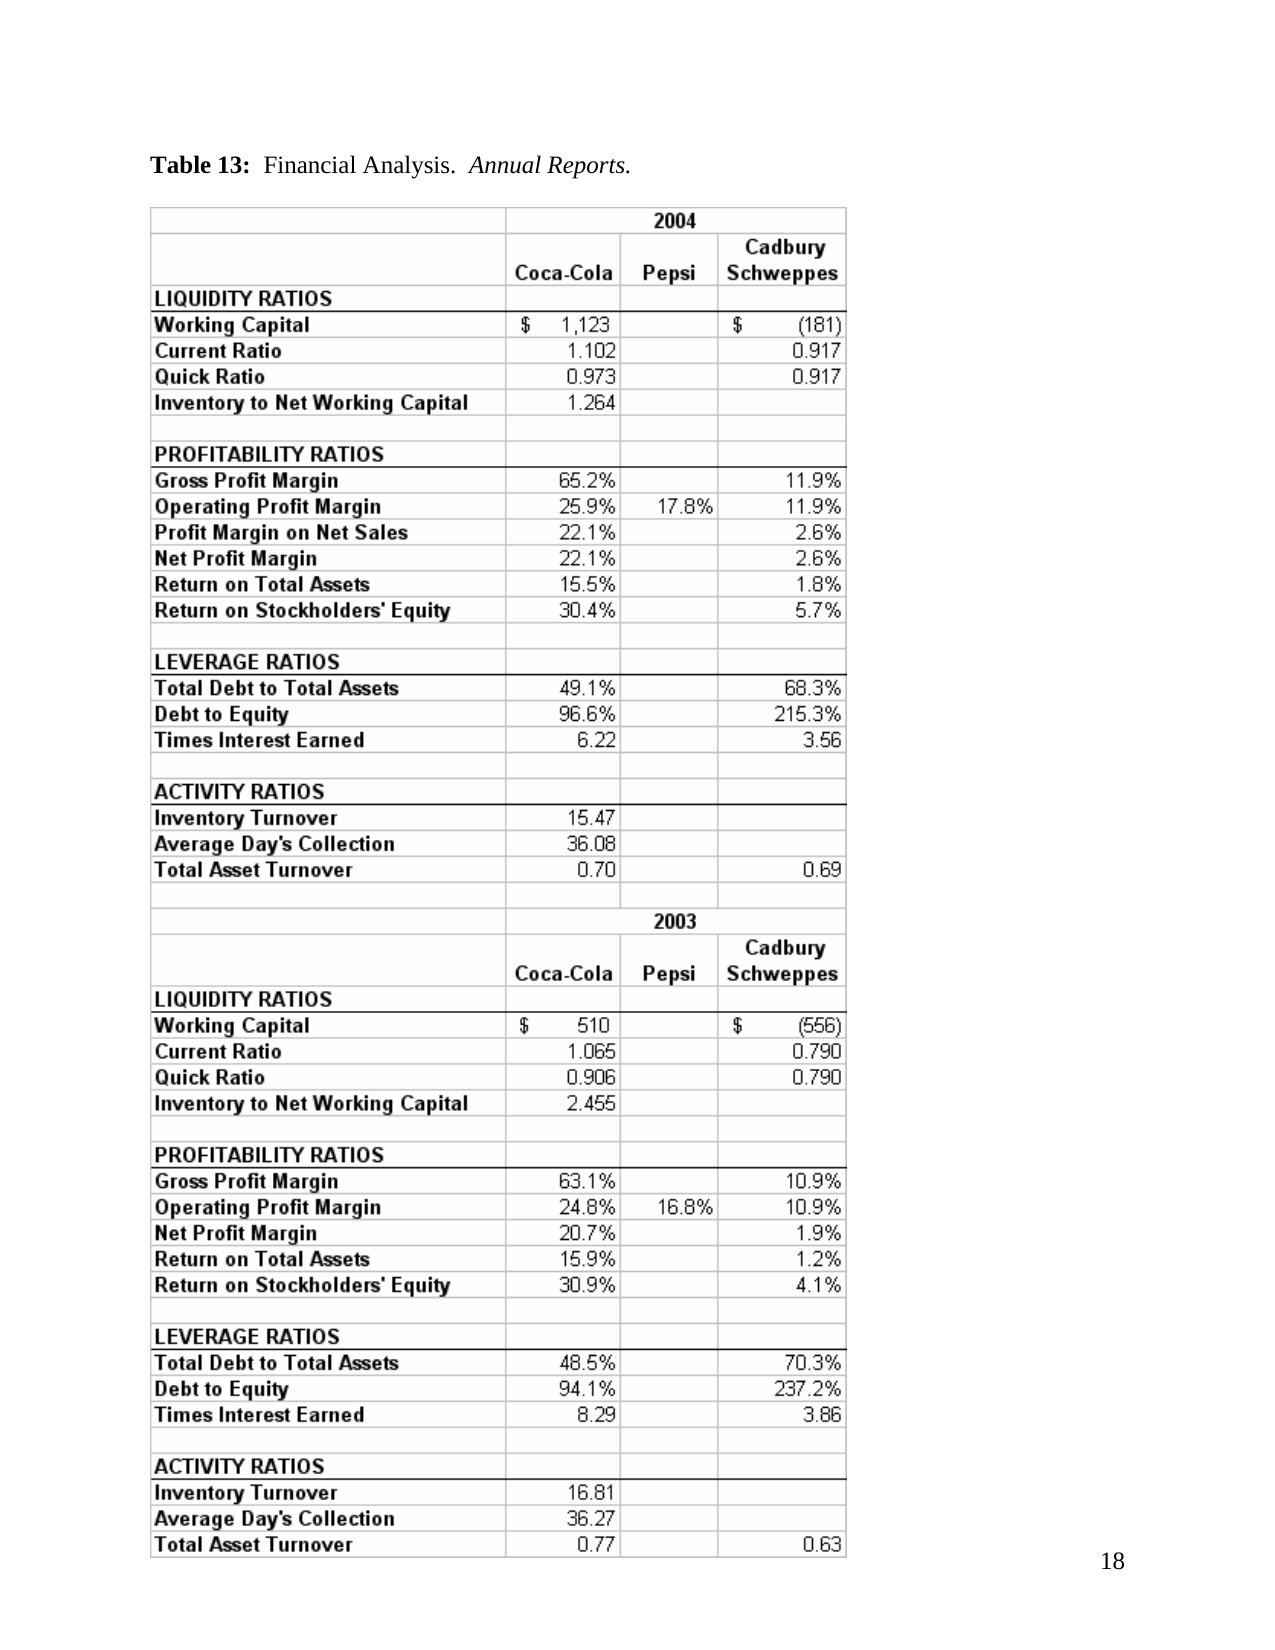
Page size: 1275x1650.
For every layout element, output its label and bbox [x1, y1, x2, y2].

picture [150, 207, 847, 1558]
